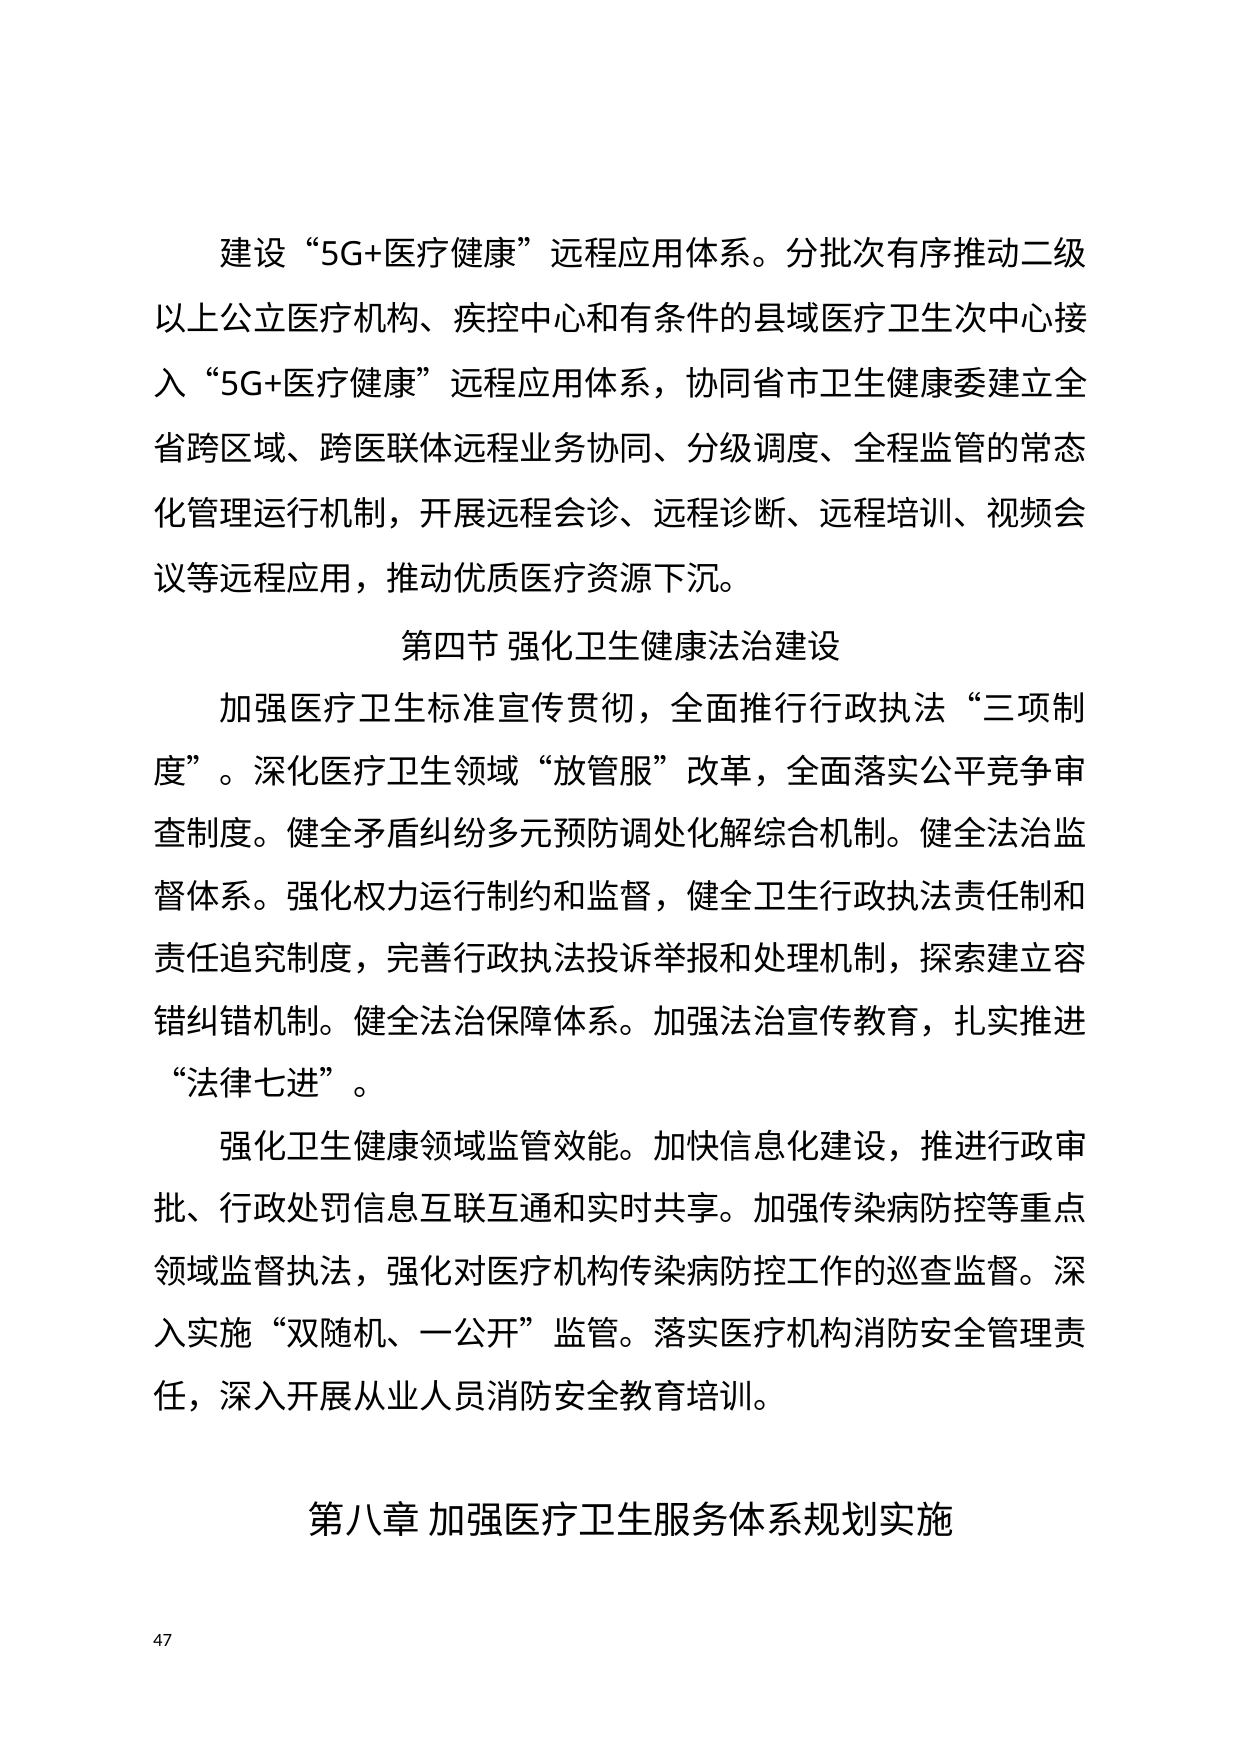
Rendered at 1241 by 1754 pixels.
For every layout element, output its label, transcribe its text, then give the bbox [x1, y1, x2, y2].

text 第八章 加强医疗卫生服务体系规划实施 [153, 1483, 1087, 1546]
text 强化卫生健康领域监管效能。加快信息化建设，推进行政审批、行政处罚信息互联互通和实时共享。加强传染病防控等重点领域监督执法，强化对医疗机构传染病防控工作的巡查监督。深入实施“双随机、一公开”监管。落实医疗机构消防安全管理责任，深入开展从业人员消防安全教育培训。 [153, 1108, 1087, 1421]
text 建设“5G+医疗健康”远程应用体系。分批次有序推动二级以上公立医疗机构、疾控中心和有条件的县域医疗卫生次中心接入“5G+医疗健康”远程应用体系，协同省市卫生健康委建立全省跨区域、跨医联体远程业务协同、分级调度、全程监管的常态化管理运行机制，开展远程会诊、远程诊断、远程培训、视频会议等远程应用，推动优质医疗资源下沉。 [153, 218, 1087, 608]
text 加强医疗卫生标准宣传贯彻，全面推行行政执法“三项制度”。深化医疗卫生领域“放管服”改革，全面落实公平竞争审查制度。健全矛盾纠纷多元预防调处化解综合机制。健全法治监督体系。强化权力运行制约和监督，健全卫生行政执法责任制和责任追究制度，完善行政执法投诉举报和处理机制，探索建立容错纠错机制。健全法治保障体系。加强法治宣传教育，扎实推进“法律七进”。 [153, 671, 1087, 1108]
text 第四节 强化卫生健康法治建设 [153, 608, 1087, 671]
